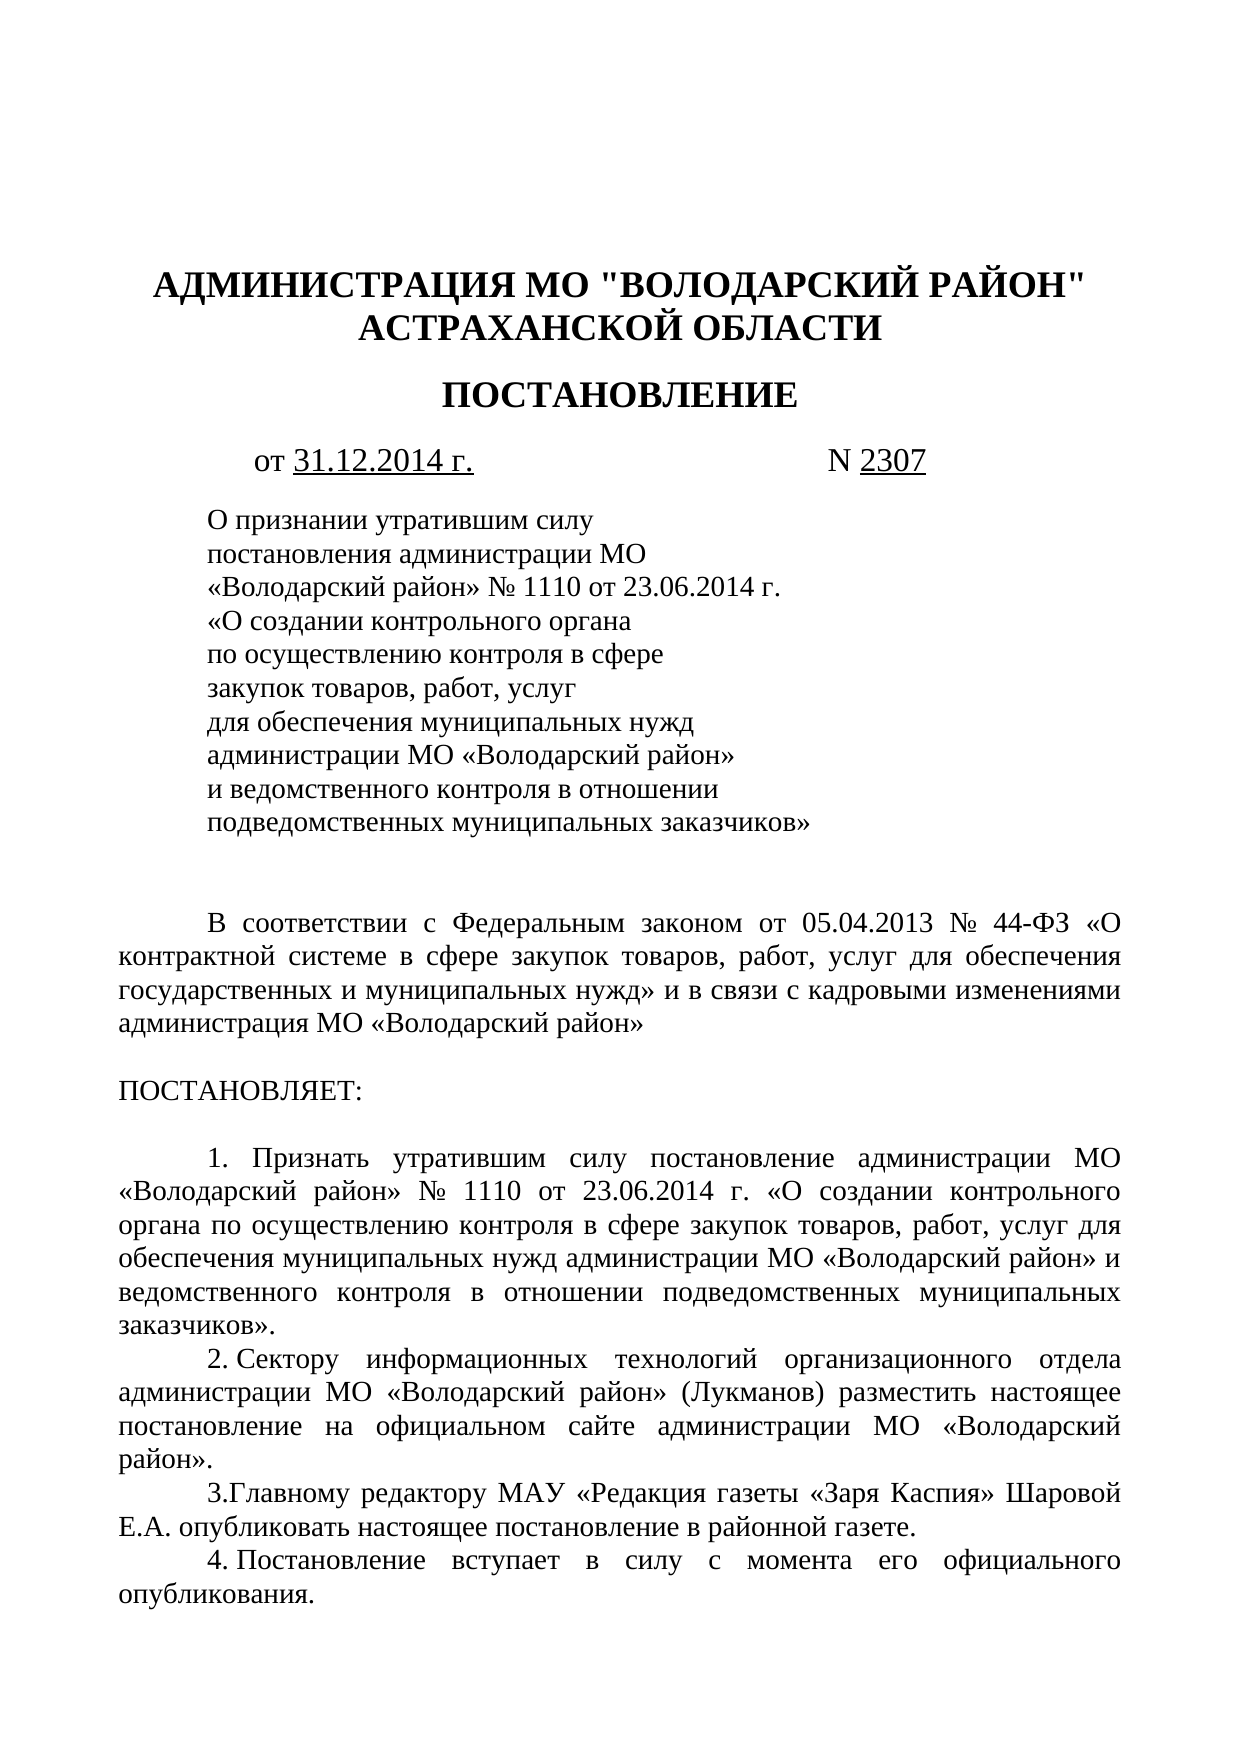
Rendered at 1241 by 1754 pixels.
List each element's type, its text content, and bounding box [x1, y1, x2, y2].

text 4. Постановление вступает в силу с момента его официального опубликования. [118, 1542, 1122, 1609]
text администрации МО «Володарский район» [118, 737, 1122, 771]
text 1. Признать утратившим силу постановление администрации МО «Володарский район» № 1110 от 23.06.2014 г. «О создании контрольного органа по осуществлению контроля в сфере закупок товаров, работ, услуг для обеспечения муниципальных нужд администрации МО «Володарский район» и ведомственного контроля в отношении подведомственных муниципальных заказчиков». [118, 1140, 1122, 1341]
text и ведомственного контроля в отношении [118, 771, 1122, 804]
text подведомственных муниципальных заказчиков» [118, 804, 1122, 838]
text ПОСТАНОВЛЕНИЕ [118, 373, 1122, 416]
text АСТРАХАНСКОЙ ОБЛАСТИ [118, 306, 1122, 349]
text О признании утратившим силу [118, 502, 1122, 536]
text 2. Сектору информационных технологий организационного отдела администрации МО «Володарский район» (Лукманов) разместить настоящее постановление на официальном сайте администрации МО «Володарский район». [118, 1341, 1122, 1475]
text для обеспечения муниципальных нужд [118, 704, 1122, 737]
text АДМИНИСТРАЦИЯ МО "ВОЛОДАРСКИЙ РАЙОН" [118, 262, 1122, 306]
text закупок товаров, работ, услуг [118, 670, 1122, 704]
text 3.Главному редактору МАУ «Редакция газеты «Заря Каспия» Шаровой Е.А. опубликовать настоящее постановление в районной газете. [118, 1475, 1122, 1542]
text «Володарский район» № 1110 от 23.06.2014 г. [118, 569, 1122, 603]
table_header N 2307 [620, 440, 1133, 478]
text В соответствии с Федеральным законом от 05.04.2013 № 44-ФЗ «О контрактной системе в сфере закупок товаров, работ, услуг для обеспечения государственных и муниципальных нужд» и в связи с кадровыми изменениями администрация МО «Володарский район» [118, 905, 1122, 1039]
text постановления администрации МО [118, 536, 1122, 569]
text ПОСТАНОВЛЯЕТ: [118, 1073, 1122, 1106]
text по осуществлению контроля в сфере [118, 637, 1122, 670]
text «О создании контрольного органа [118, 603, 1122, 637]
table_header от 31.12.2014 г. [107, 440, 620, 478]
